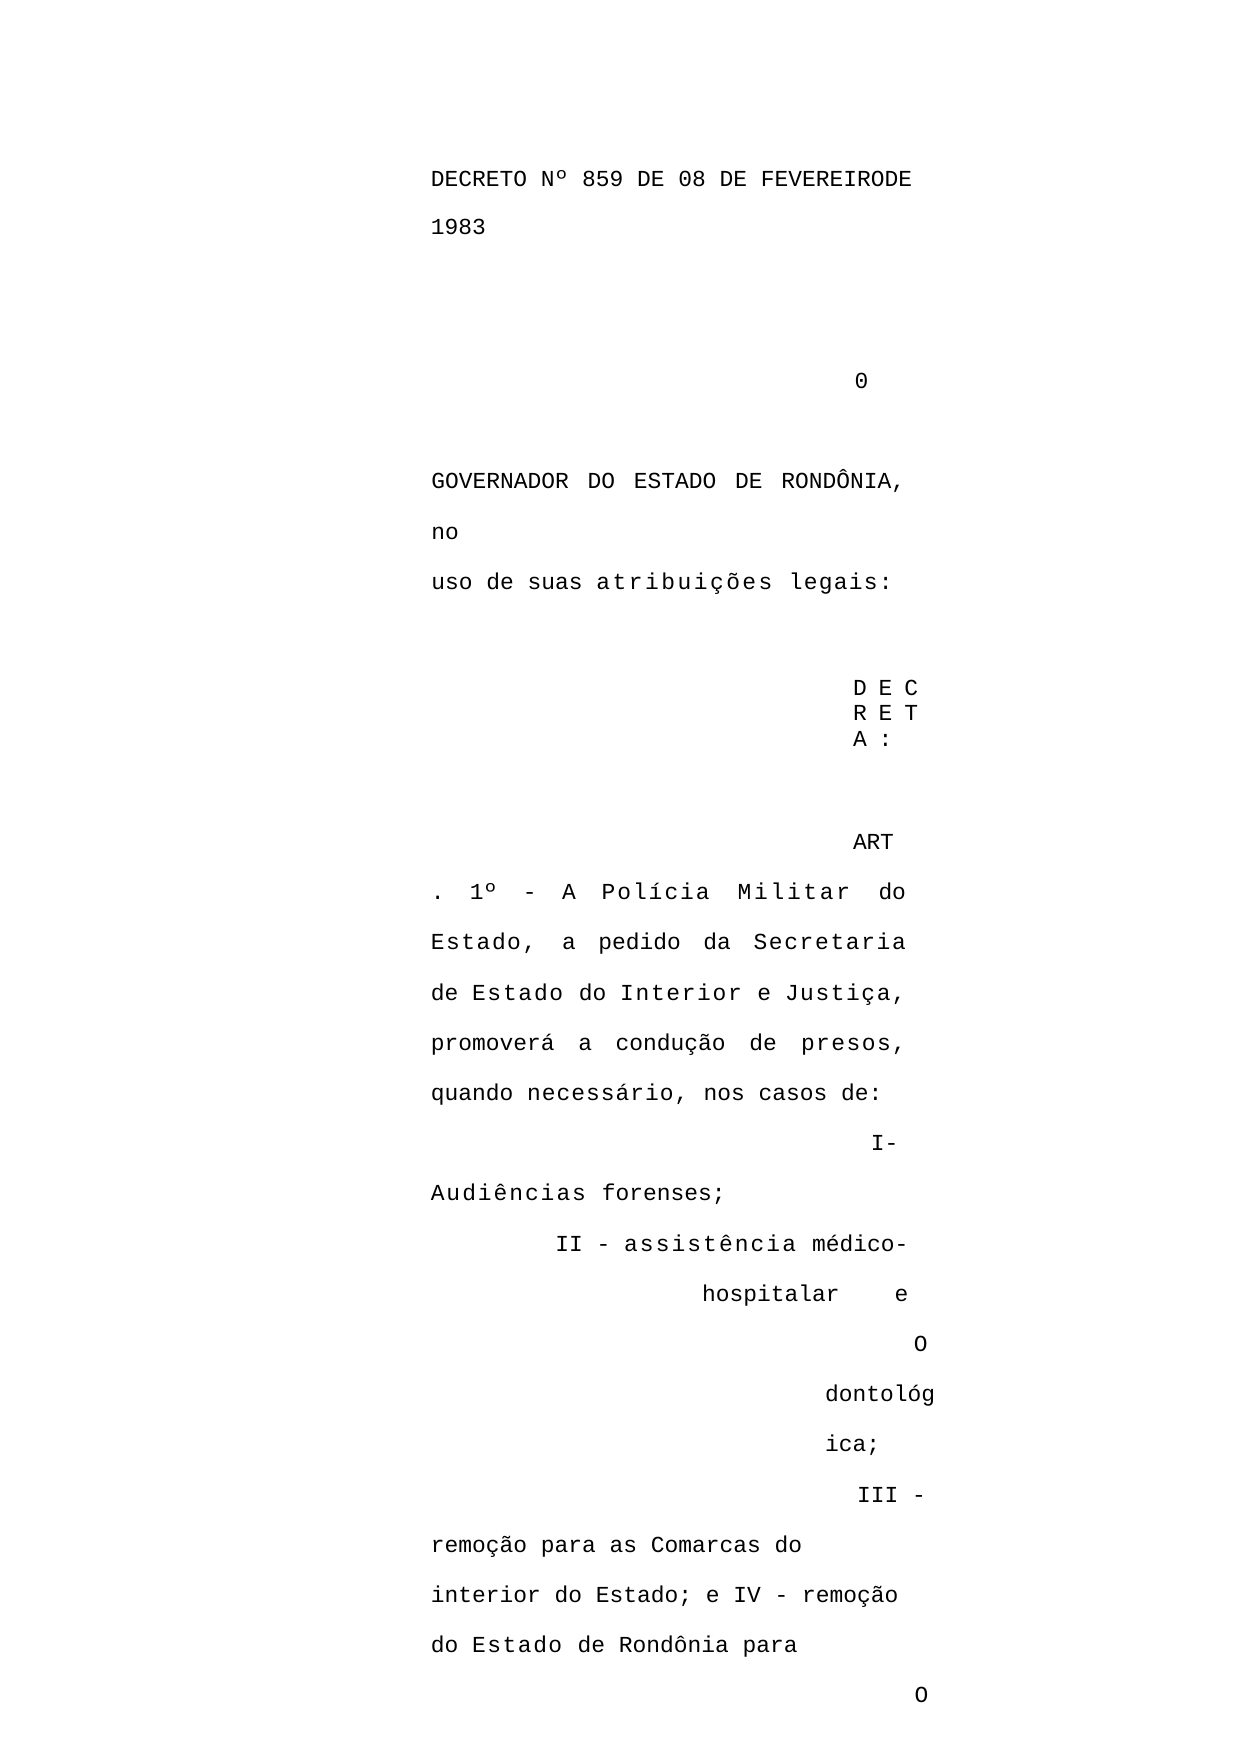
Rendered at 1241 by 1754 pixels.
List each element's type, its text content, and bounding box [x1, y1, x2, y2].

text ART. 1º - A Polícia Militar do Estado, a pedido da Secretaria de Estado do Interior e Justiça, promoverá a condução de presos, quando necessário, nos casos de: [431, 809, 906, 1110]
text 0 GOVERNADOR DO ESTADO DE RONDÔNIA, no uso de suas atribuições legais: [431, 348, 905, 599]
text III - remoção para as Comarcas do interior do Estado; e IV - remoção do Estado de Rondônia para [431, 1462, 938, 1663]
text II - assistência médico-hospitalar e [431, 1211, 908, 1311]
text Odontológica; [825, 1311, 938, 1462]
text I- Audiências forenses; [431, 1110, 938, 1211]
text DECRETA: [853, 676, 938, 754]
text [914, 1663, 938, 1713]
text DECRETO Nº 859 DE 08 DE FEVEREIRODE 1983 [431, 148, 938, 244]
